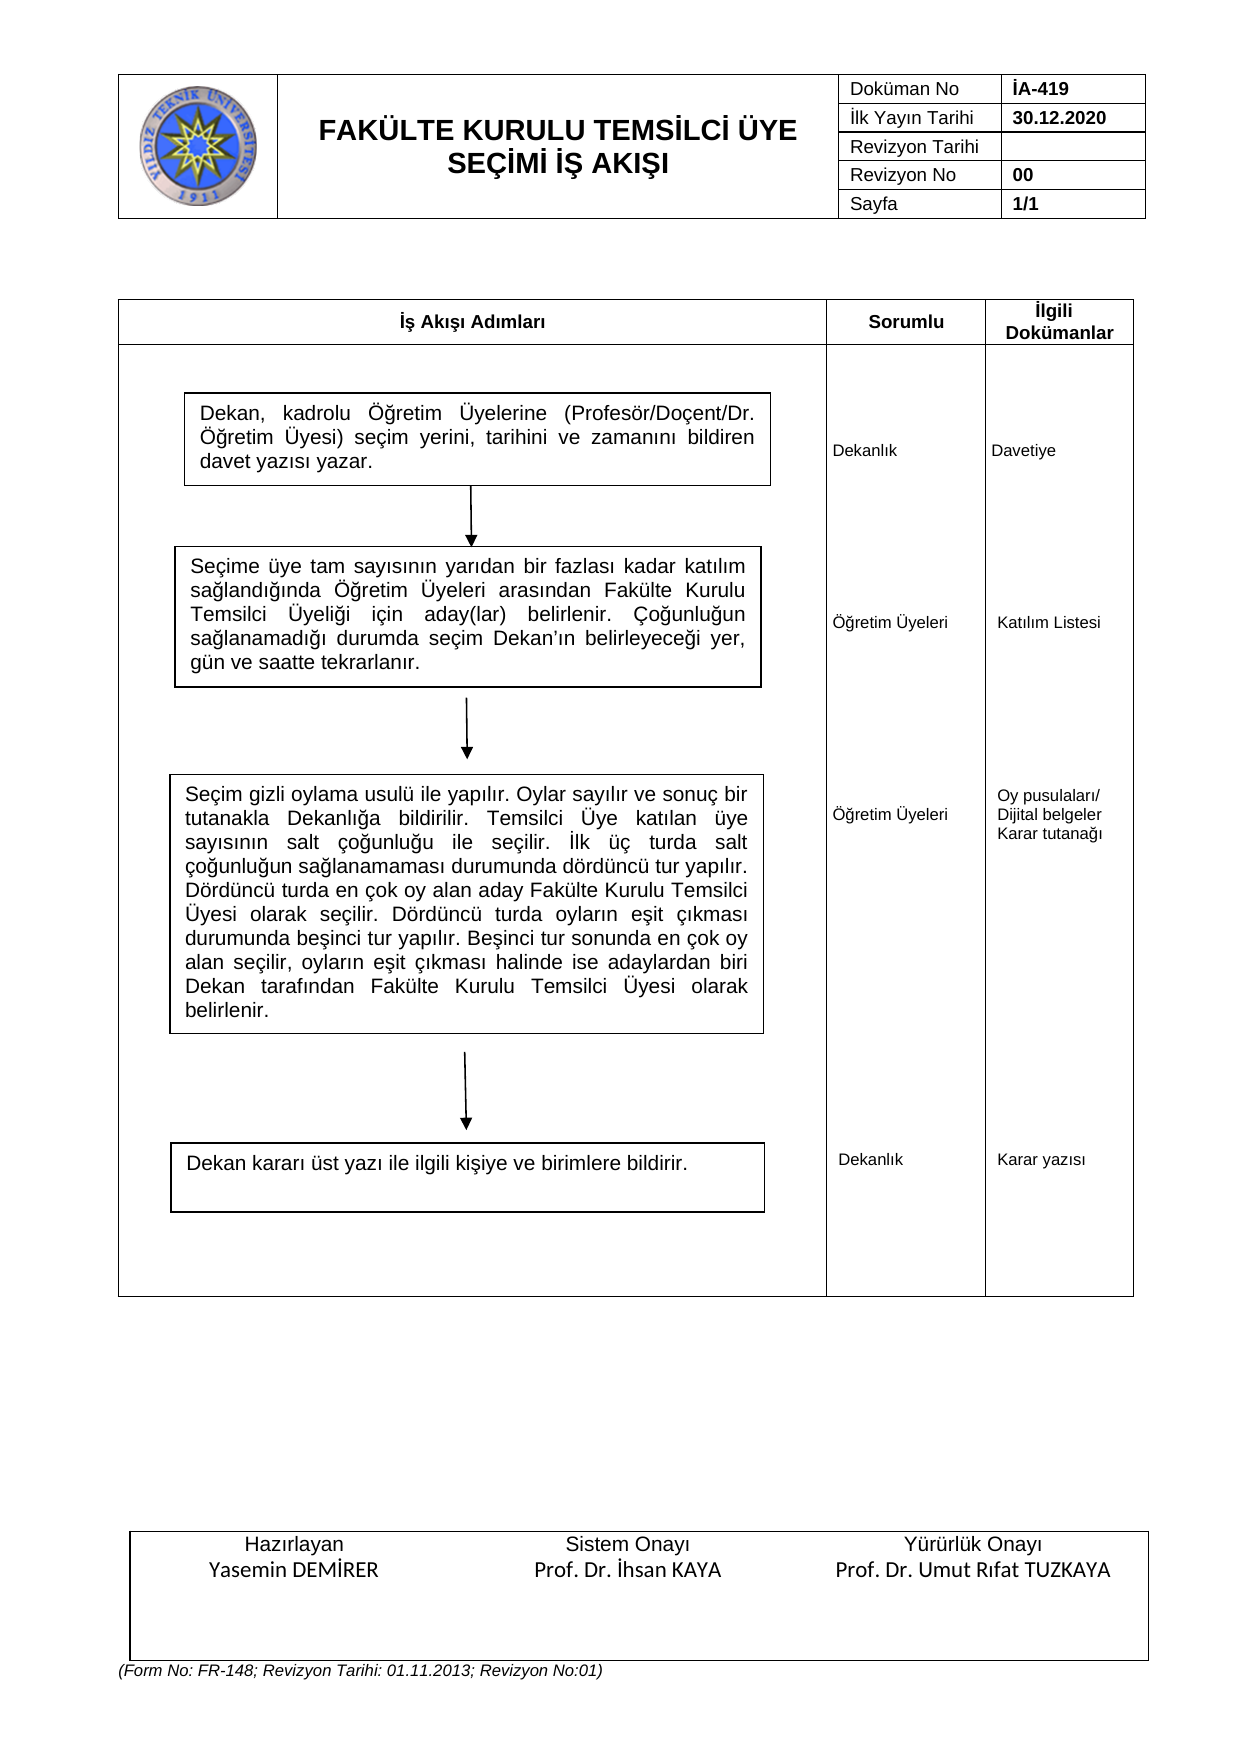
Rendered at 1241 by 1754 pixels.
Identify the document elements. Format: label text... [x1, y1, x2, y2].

table_cell [119, 345, 826, 1296]
table_header İlgili Dokümanlar [986, 300, 1133, 343]
table_header Sorumlu [827, 300, 985, 343]
table_cell Dekanlık Öğretim Üyeleri Öğretim Üyeleri Dekanlık [827, 345, 985, 1296]
table_header İş Akışı Adımları [119, 300, 826, 343]
table_cell Davetiye Katılım Listesi Oy pusulaları/ Dijital belgeler Karar tutanağı Karar yazısı [986, 345, 1133, 1296]
picture [139, 86, 257, 206]
